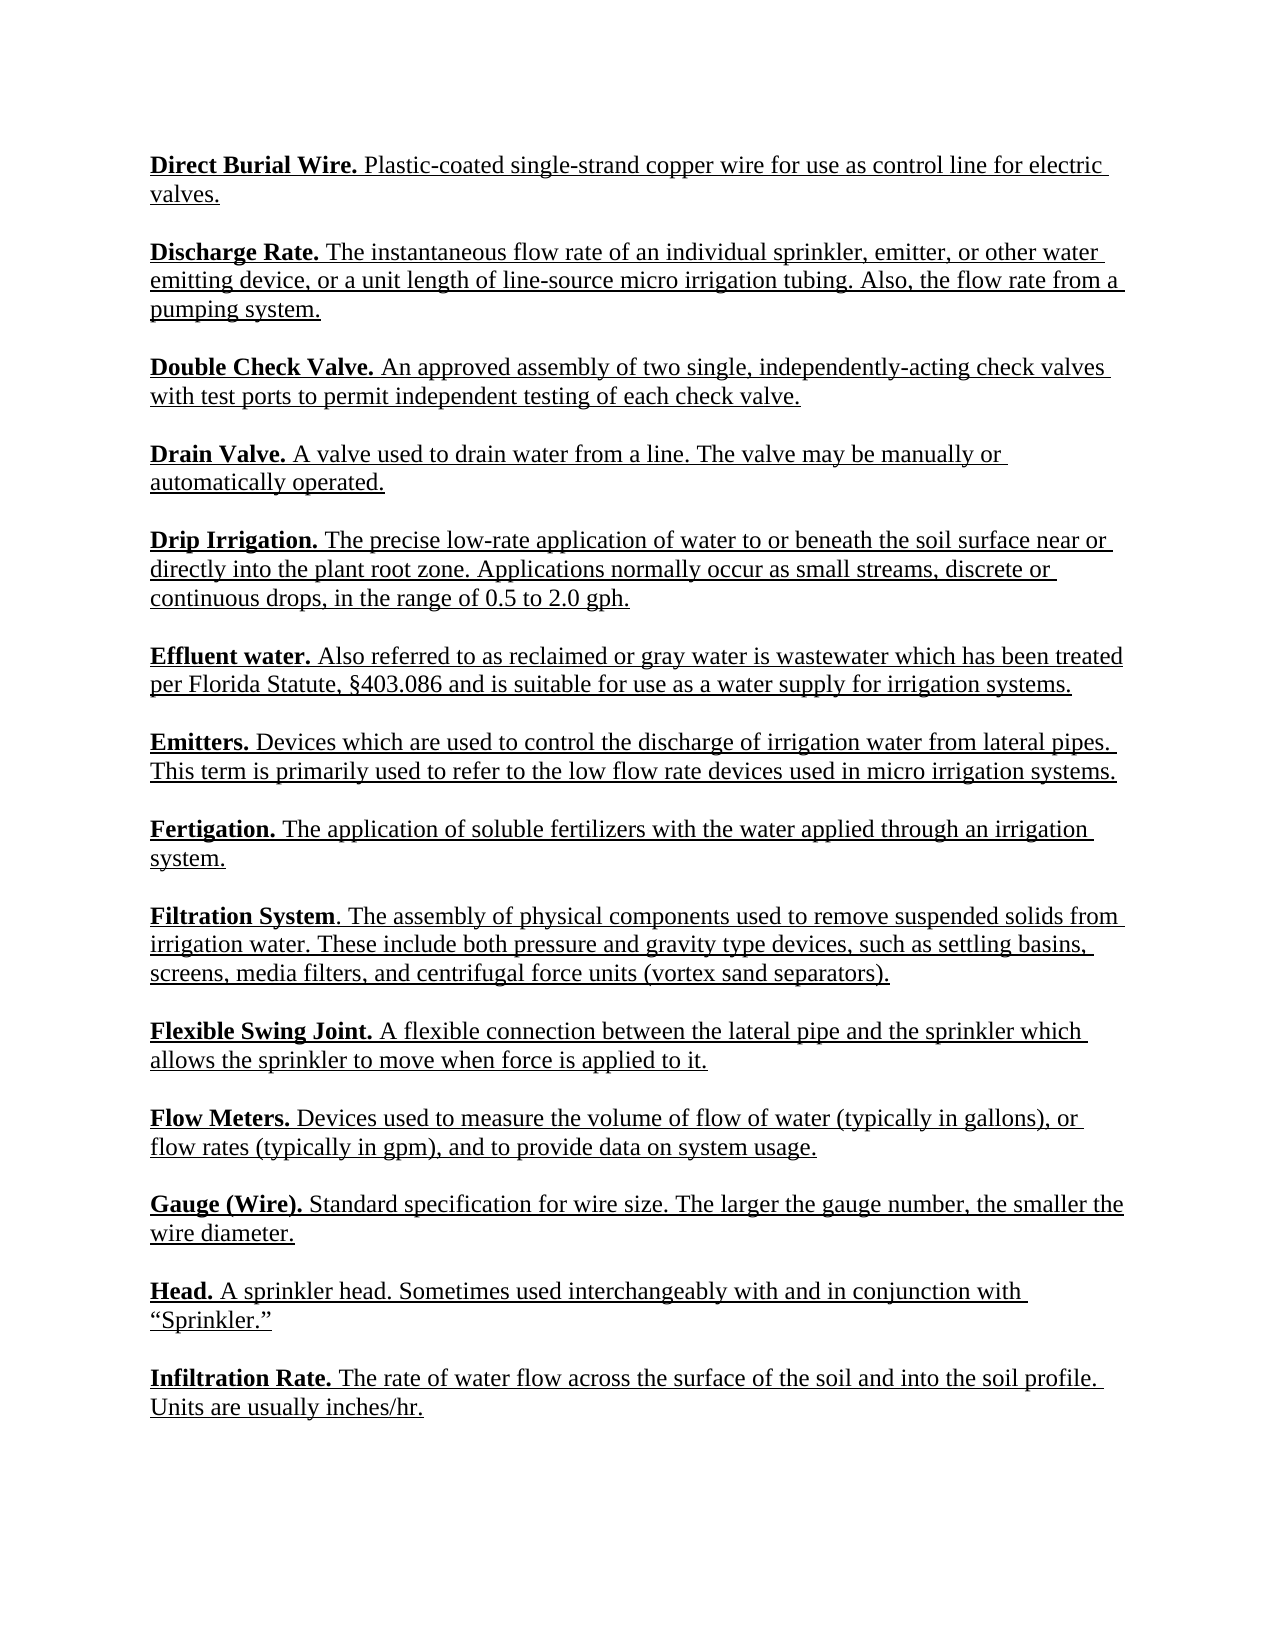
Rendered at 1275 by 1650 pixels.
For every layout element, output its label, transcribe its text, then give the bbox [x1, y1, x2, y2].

text Discharge Rate. The instantaneous flow rate of an individual sprinkler, emitter, or other water emitting device, or a unit length of line-source micro irrigation tubing. Also, the flow rate from a pumping system. [150, 292, 1125, 323]
text Flow Meters. Devices used to measure the volume of flow of water (typically in gallons), or flow rates (typically in gpm), and to provide data on system usage. [150, 1103, 1125, 1160]
text Double Check Valve. An approved assembly of two single, independently-acting check valves with test ports to permit independent testing of each check valve. [150, 352, 1125, 409]
text Filtration System. The assembly of physical components used to remove suspended solids from irrigation water. These include both pressure and gravity type devices, such as settling basins, screens, media filters, and centrifugal force units (vortex sand separators). [150, 901, 1125, 926]
text Drain Valve. A valve used to drain water from a line. The valve may be manually or automatically operated. [150, 439, 1125, 496]
text Effluent water. Also referred to as reclaimed or gray water is wastewater which has been treated per Florida Statute, §403.086 and is suitable for use as a water supply for irrigation systems. [150, 641, 1125, 698]
text Emitters. Devices which are used to control the discharge of irrigation water from lateral pipes. This term is primarily used to refer to the low flow rate devices used in micro irrigation systems. [150, 727, 1125, 785]
text Drip Irrigation. The precise low-rate application of water to or beneath the soil surface near or directly into the plant root zone. Applications normally occur as small streams, discrete or continuous drops, in the range of 0.5 to 2.0 gph. [150, 525, 1125, 612]
text Head. A sprinkler head. Sometimes used interchangeably with and in conjunction with “Sprinkler.” [150, 1276, 1125, 1334]
text Discharge Rate. The instantaneous flow rate of an individual sprinkler, emitter, or other water emitting device, or a unit length of line-source micro irrigation tubing. Also, the flow rate from a pumping system. [150, 237, 1125, 290]
text Gauge (Wire). Standard specification for wire size. The larger the gauge number, the smaller the wire diameter. [150, 1189, 1125, 1247]
text Direct Burial Wire. Plastic-coated single-strand copper wire for use as control line for electric valves. [150, 150, 1125, 207]
text Filtration System. The assembly of physical components used to remove suspended solids from irrigation water. These include both pressure and gravity type devices, such as settling basins, screens, media filters, and centrifugal force units (vortex sand separators). [150, 927, 1125, 987]
text Fertigation. The application of soluble fertilizers with the water applied through an irrigation system. [150, 814, 1125, 872]
text Flexible Swing Joint. A flexible connection between the lateral pipe and the sprinkler which allows the sprinkler to move when force is applied to it. [150, 1016, 1125, 1074]
text Infiltration Rate. The rate of water flow across the surface of the soil and into the soil profile. Units are usually inches/hr. [150, 1363, 1125, 1420]
